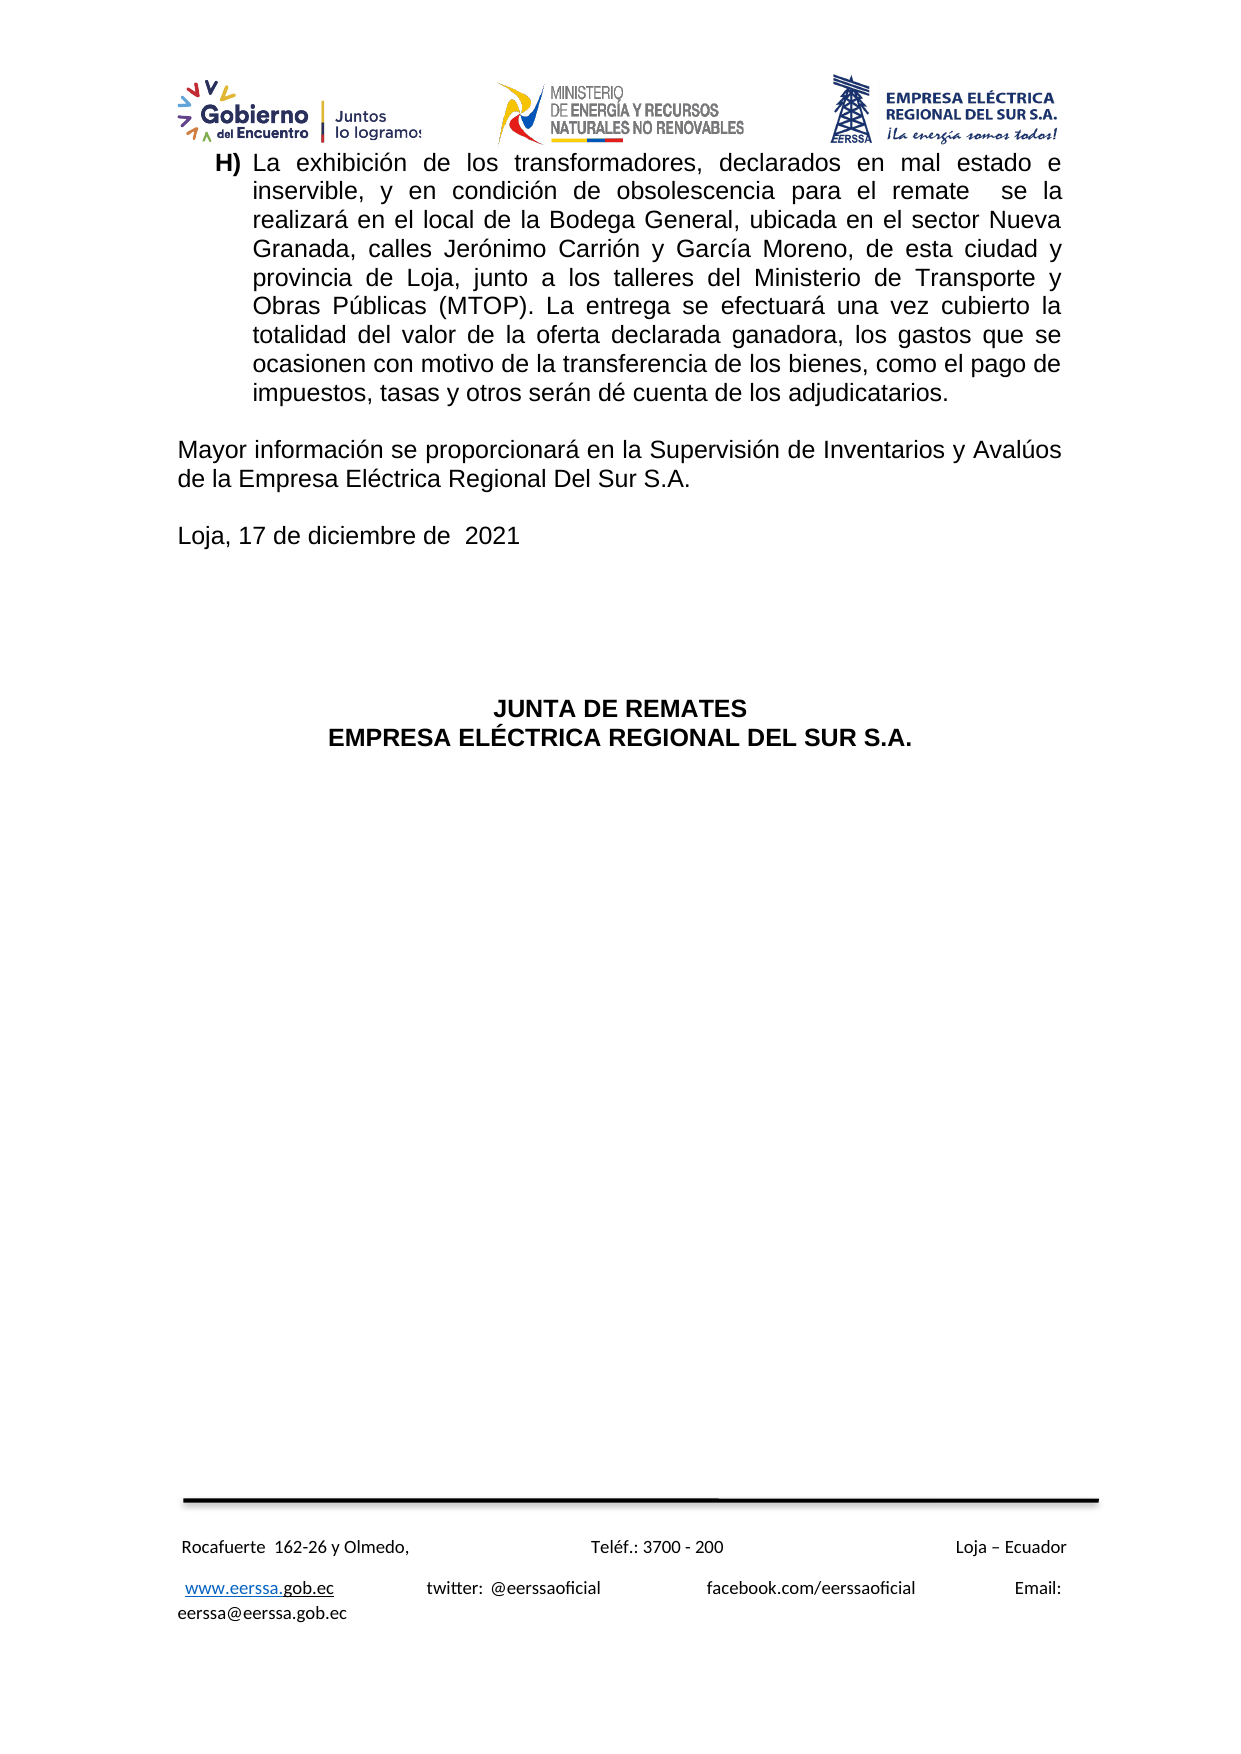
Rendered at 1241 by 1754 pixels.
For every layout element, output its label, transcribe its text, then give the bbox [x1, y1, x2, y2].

picture [827, 71, 1063, 147]
list La exhibición de los transformadores, declarados en mal estado e inservible, y en condición de obsolescencia para el remate se la realizará en el local de la Bodega General, ubicada en el sector Nueva Granada, calles Jerónimo Carrión y García Moreno, de esta ciudad y provincia de Loja, junto a los talleres del Ministerio de Transporte y Obras Públicas (MTOP). La entrega se efectuará una vez cubierto la totalidad del valor de la oferta declarada ganadora, los gastos que se ocasionen con motivo de la transferencia de los bienes, como el pago de impuestos, tasas y otros serán dé cuenta de los adjudicatarios. [215, 148, 1063, 406]
picture [496, 82, 744, 147]
text Mayor información se proporcionará en la Supervisión de Inventarios y Avalúos de la Empresa Eléctrica Regional Del Sur S.A. [177, 435, 1063, 493]
text JUNTA DE REMATES [177, 694, 1063, 723]
picture [177, 80, 421, 143]
text Loja, 17 de diciembre de 2021 [177, 521, 1063, 550]
text EMPRESA ELÉCTRICA REGIONAL DEL SUR S.A. [177, 723, 1063, 751]
